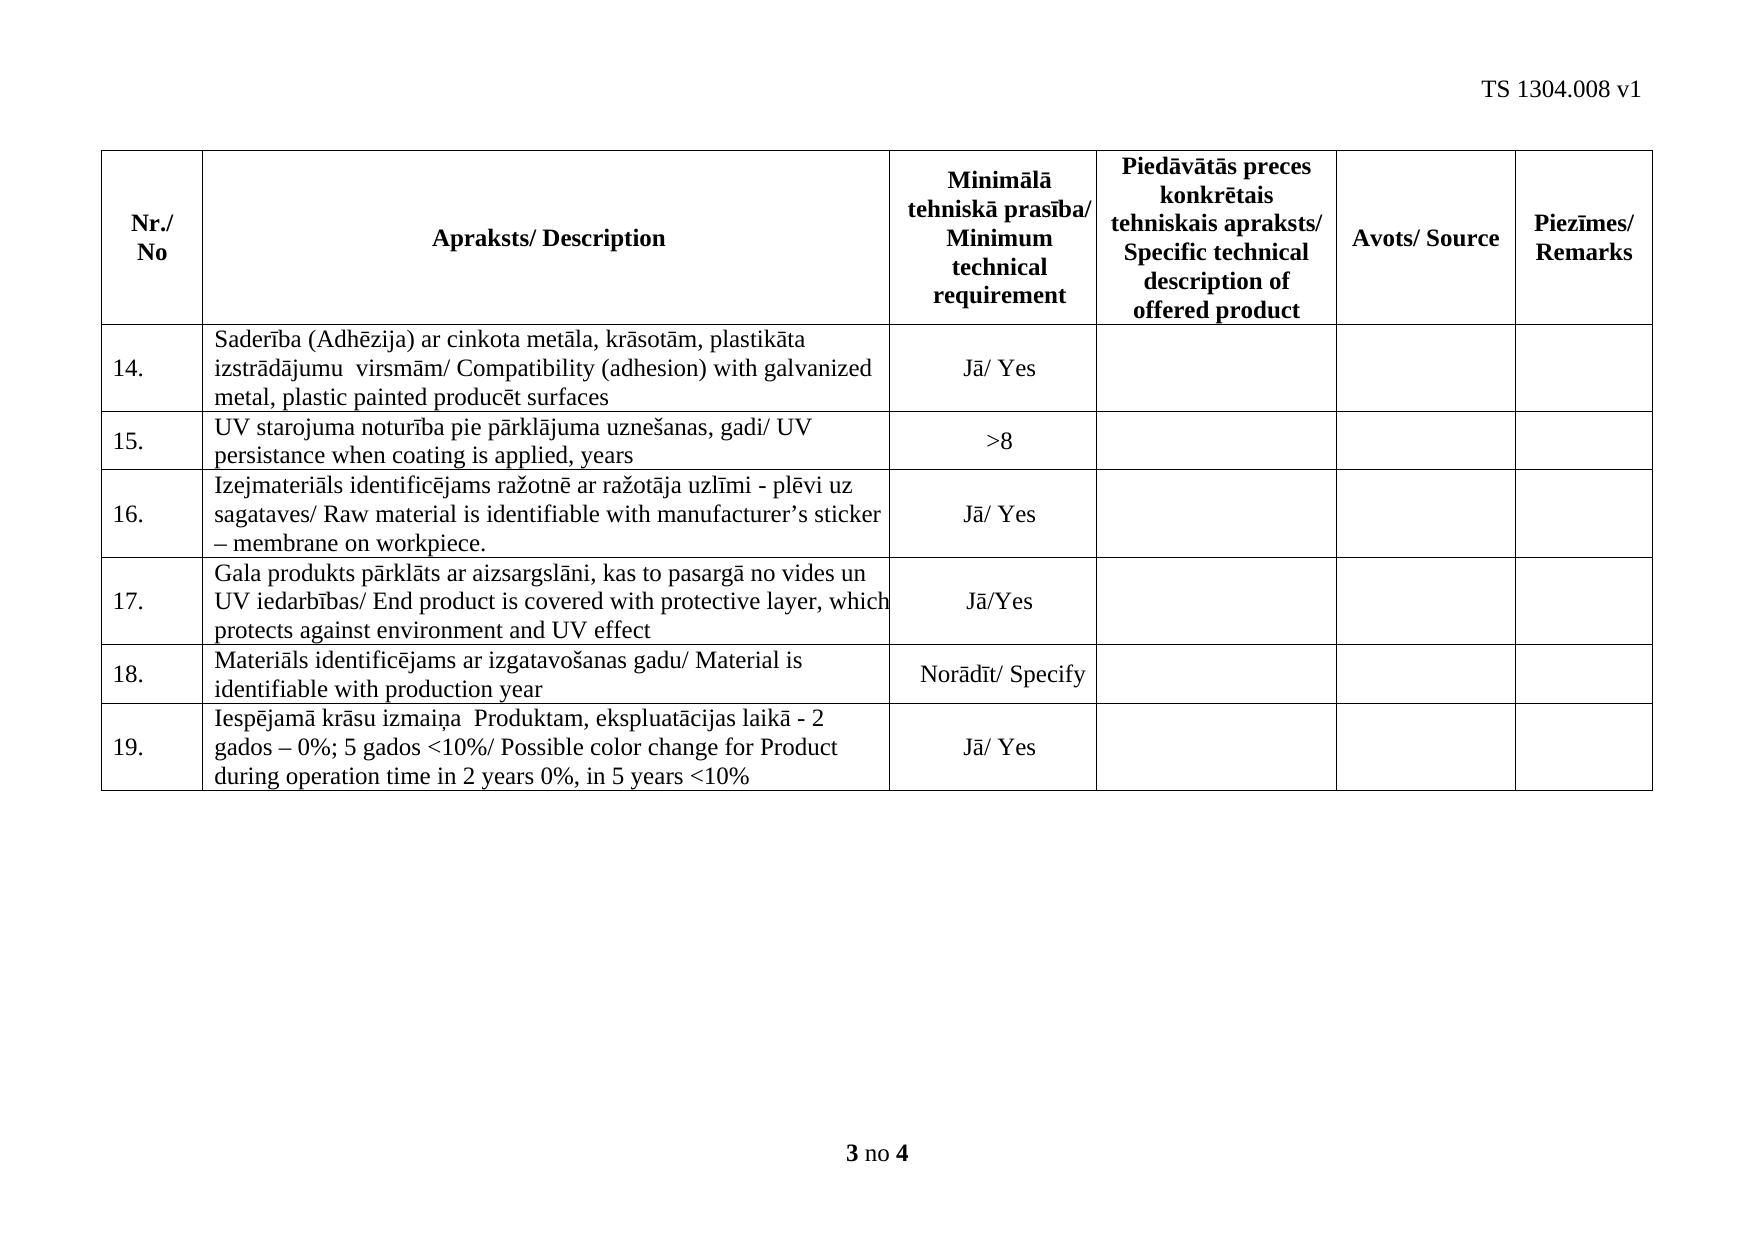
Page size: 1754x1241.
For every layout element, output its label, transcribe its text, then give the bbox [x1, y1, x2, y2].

table_cell Jā/Yes [890, 558, 1096, 644]
table_cell Materiāls identificējams ar izgatavošanas gadu/ Material is identifiable with production year [203, 645, 889, 702]
table_header Piedāvātās preces konkrētais tehniskais apraksts/ Specific technical description of offered product [1097, 151, 1336, 323]
table_cell Saderība (Adhēzija) ar cinkota metāla, krāsotām, plastikāta izstrādājumu virsmām/ Compatibility (adhesion) with galvanized metal, plastic painted producēt surfaces [203, 325, 889, 411]
table_cell [1337, 325, 1515, 411]
table_cell [1337, 558, 1515, 644]
table_header Avots/ Source [1337, 151, 1515, 323]
table_cell [1337, 412, 1515, 469]
table_cell [1097, 704, 1336, 790]
table_cell [1516, 645, 1652, 702]
table_header Nr./ No [102, 151, 202, 323]
table_cell [1097, 412, 1336, 469]
table_cell [102, 645, 202, 702]
table_cell [1516, 558, 1652, 644]
table_header Minimālā tehniskā prasība/ Minimum technical requirement [890, 151, 1096, 323]
table_cell Jā/ Yes [890, 470, 1096, 557]
table_cell [1516, 325, 1652, 411]
table_cell [1097, 325, 1336, 411]
table_cell [102, 412, 202, 469]
table_cell Jā/ Yes [890, 325, 1096, 411]
table_cell [102, 470, 202, 557]
table_cell [1097, 645, 1336, 702]
table_cell Iespējamā krāsu izmaiņa Produktam, ekspluatācijas laikā - 2 gados – 0%; 5 gados <10%/ Possible color change for Product during operation time in 2 years 0%, in 5 years <10% [203, 704, 889, 790]
table_cell [1097, 470, 1336, 557]
table_cell [1516, 704, 1652, 790]
table_cell [102, 704, 202, 790]
table_header Piezīmes/ Remarks [1516, 151, 1652, 323]
table_cell [1337, 704, 1515, 790]
table_cell [1097, 558, 1336, 644]
table_cell Norādīt/ Specify [890, 645, 1096, 702]
table_cell [102, 558, 202, 644]
table_cell [1516, 412, 1652, 469]
table_cell Izejmateriāls identificējams ražotnē ar ražotāja uzlīmi - plēvi uz sagataves/ Raw material is identifiable with manufacturer’s sticker – membrane on workpiece. [203, 470, 889, 557]
table_cell [1516, 470, 1652, 557]
table_cell [1337, 470, 1515, 557]
table_cell Jā/ Yes [890, 704, 1096, 790]
table_cell UV starojuma noturība pie pārklājuma uznešanas, gadi/ UV persistance when coating is applied, years [203, 412, 889, 469]
table_cell [102, 325, 202, 411]
table_cell [1337, 645, 1515, 702]
table_header Apraksts/ Description [203, 151, 889, 323]
table_cell >8 [890, 412, 1096, 469]
table_cell Gala produkts pārklāts ar aizsargslāni, kas to pasargā no vides un UV iedarbības/ End product is covered with protective layer, which protects against environment and UV effect [203, 558, 889, 644]
